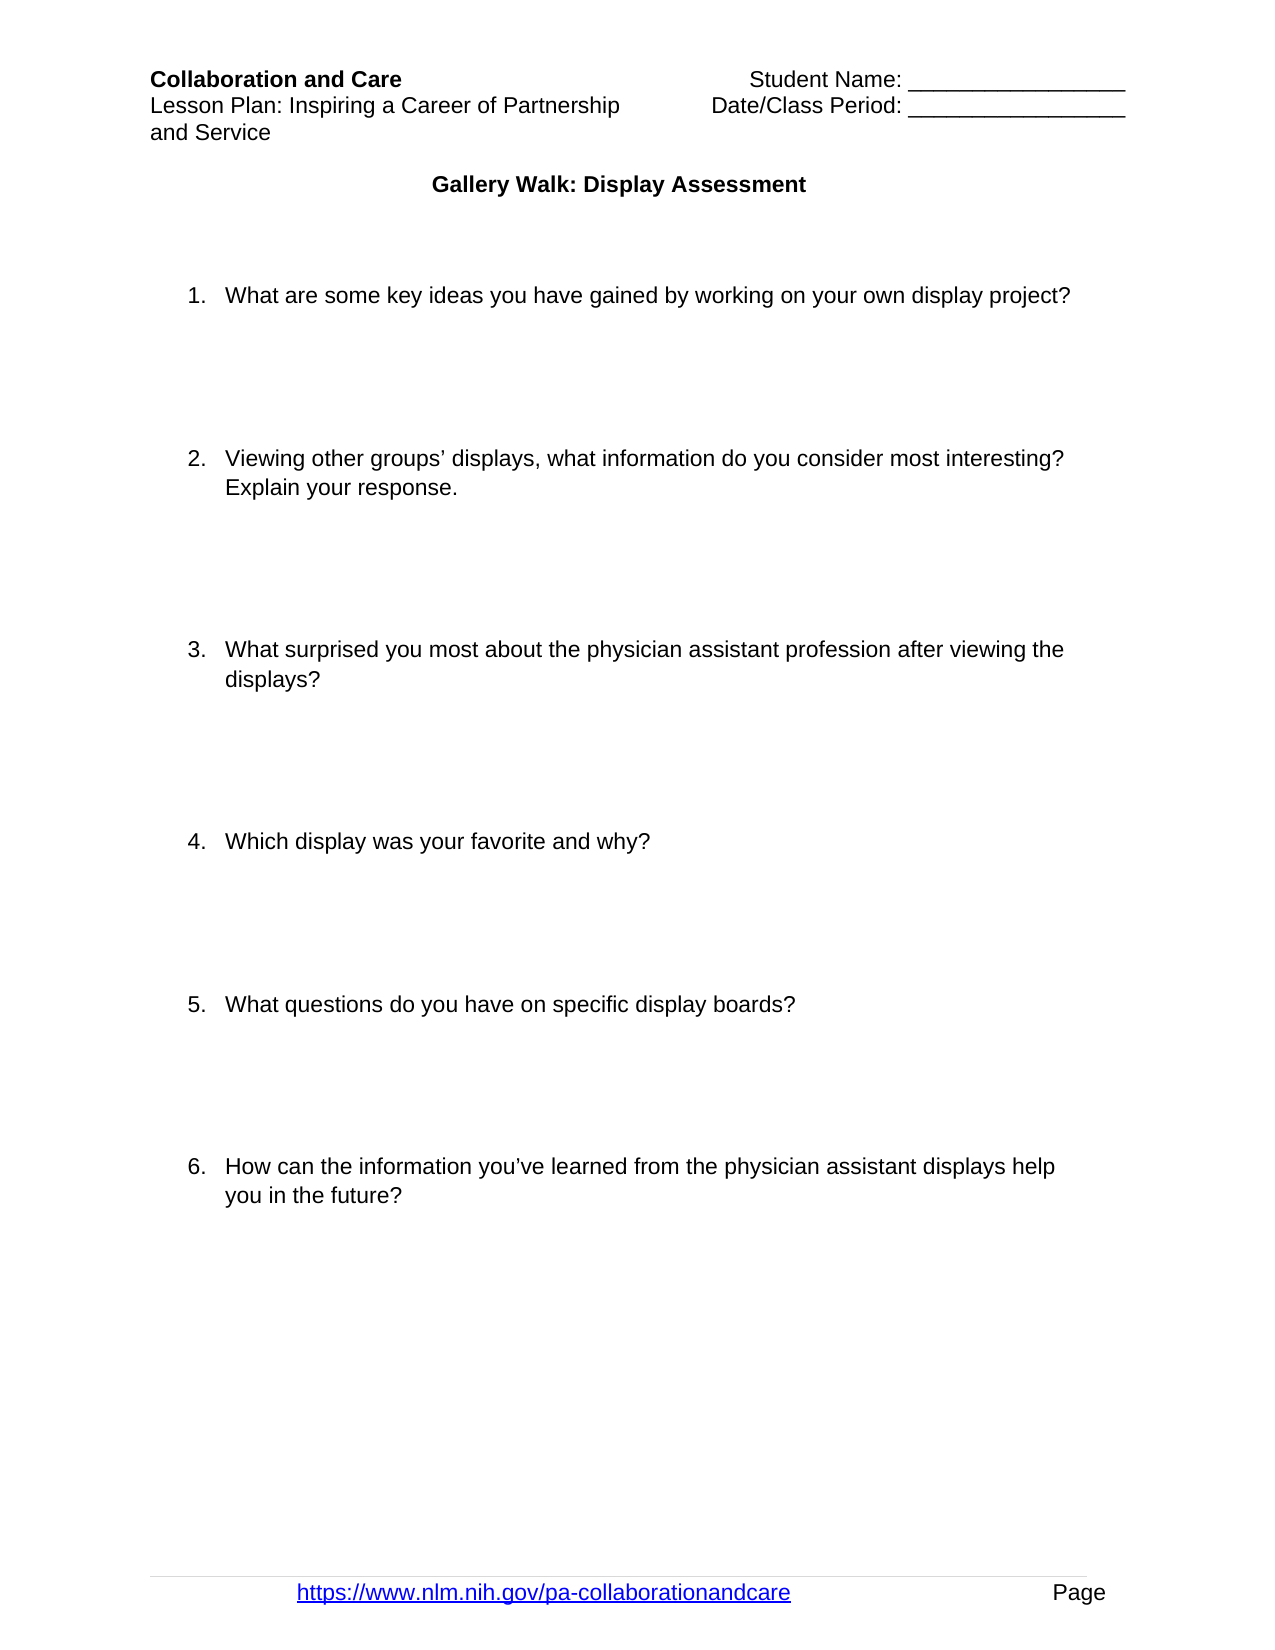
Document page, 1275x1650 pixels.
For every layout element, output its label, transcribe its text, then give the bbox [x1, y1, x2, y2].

text How can the information you’ve learned from the physician assistant displays help you in the future? [187, 1151, 1087, 1209]
text What questions do you have on specific display boards? [187, 989, 1087, 1018]
text Which display was your favorite and why? [187, 826, 1087, 855]
text Gallery Walk: Display Assessment [150, 171, 1087, 198]
text Viewing other groups’ displays, what information do you consider most interesting? Explain your response. [187, 443, 1087, 501]
text What surprised you most about the physician assistant profession after viewing the displays? [187, 634, 1087, 693]
text What are some key ideas you have gained by working on your own display project? [187, 280, 1087, 309]
